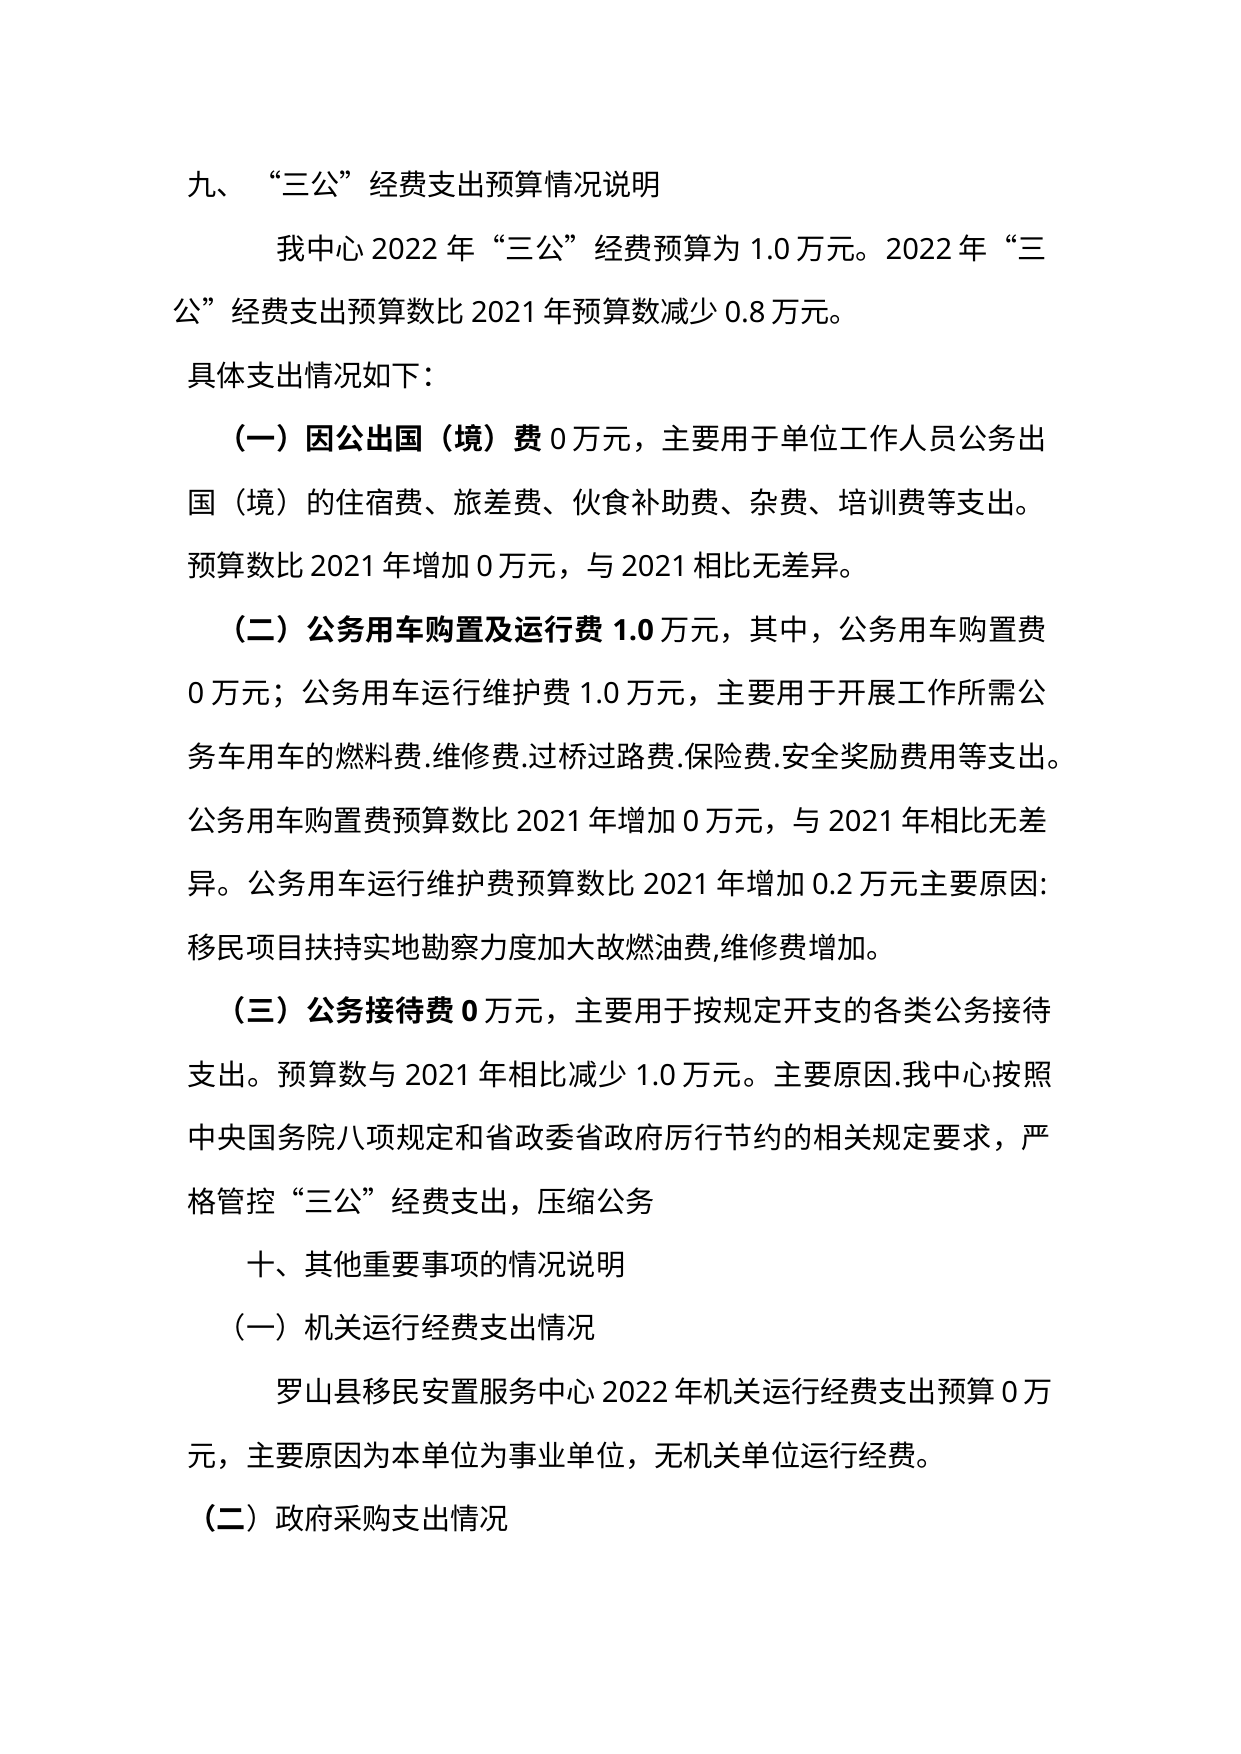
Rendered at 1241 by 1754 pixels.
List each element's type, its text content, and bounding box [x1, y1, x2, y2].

text 具体支出情况如下： [187, 352, 1047, 395]
text （三）公务接待费0万元，主要用于按规定开支的各类公务接待支出。预算数与2021年相比减少1.0万元。主要原因.我中心按照中央国务院八项规定和省政委省政府厉行节约的相关规定要求，严格管控“三公”经费支出，压缩公务 [187, 988, 1053, 1221]
text （二）政府采购支出情况 [187, 1496, 1053, 1538]
text 罗山县移民安置服务中心2022年机关运行经费支出预算0万元，主要原因为本单位为事业单位，无机关单位运行经费。 [187, 1368, 1053, 1474]
text （二）公务用车购置及运行费 1.0万元，其中，公务用车购置费0万元；公务用车运行维护费1.0万元，主要用于开展工作所需公务车用车的燃料费.维修费.过桥过路费.保险费.安全奖励费用等支出。公务用车购置费预算数比2021年增加0万元，与2021年相比无差异。公务用车运行维护费预算数比2021年增加0.2万元主要原因:移民项目扶持实地勘察力度加大故燃油费,维修费增加。 [187, 606, 1047, 967]
text 九、 “三公”经费支出预算情况说明 [187, 162, 1047, 204]
text （一）因公出国（境）费0万元，主要用于单位工作人员公务出国（境）的住宿费、旅差费、伙食补助费、杂费、培训费等支出。预算数比2021年增加0万元，与2021相比无差异。 [187, 416, 1047, 585]
text （一）机关运行经费支出情况 [187, 1305, 1053, 1347]
text 十、其他重要事项的情况说明 [187, 1242, 1053, 1284]
text 我中心2022 年“三公”经费预算为1.0万元。2022年“三公”经费支出预算数比 2021年预算数减少0.8万元。 [173, 225, 1047, 331]
